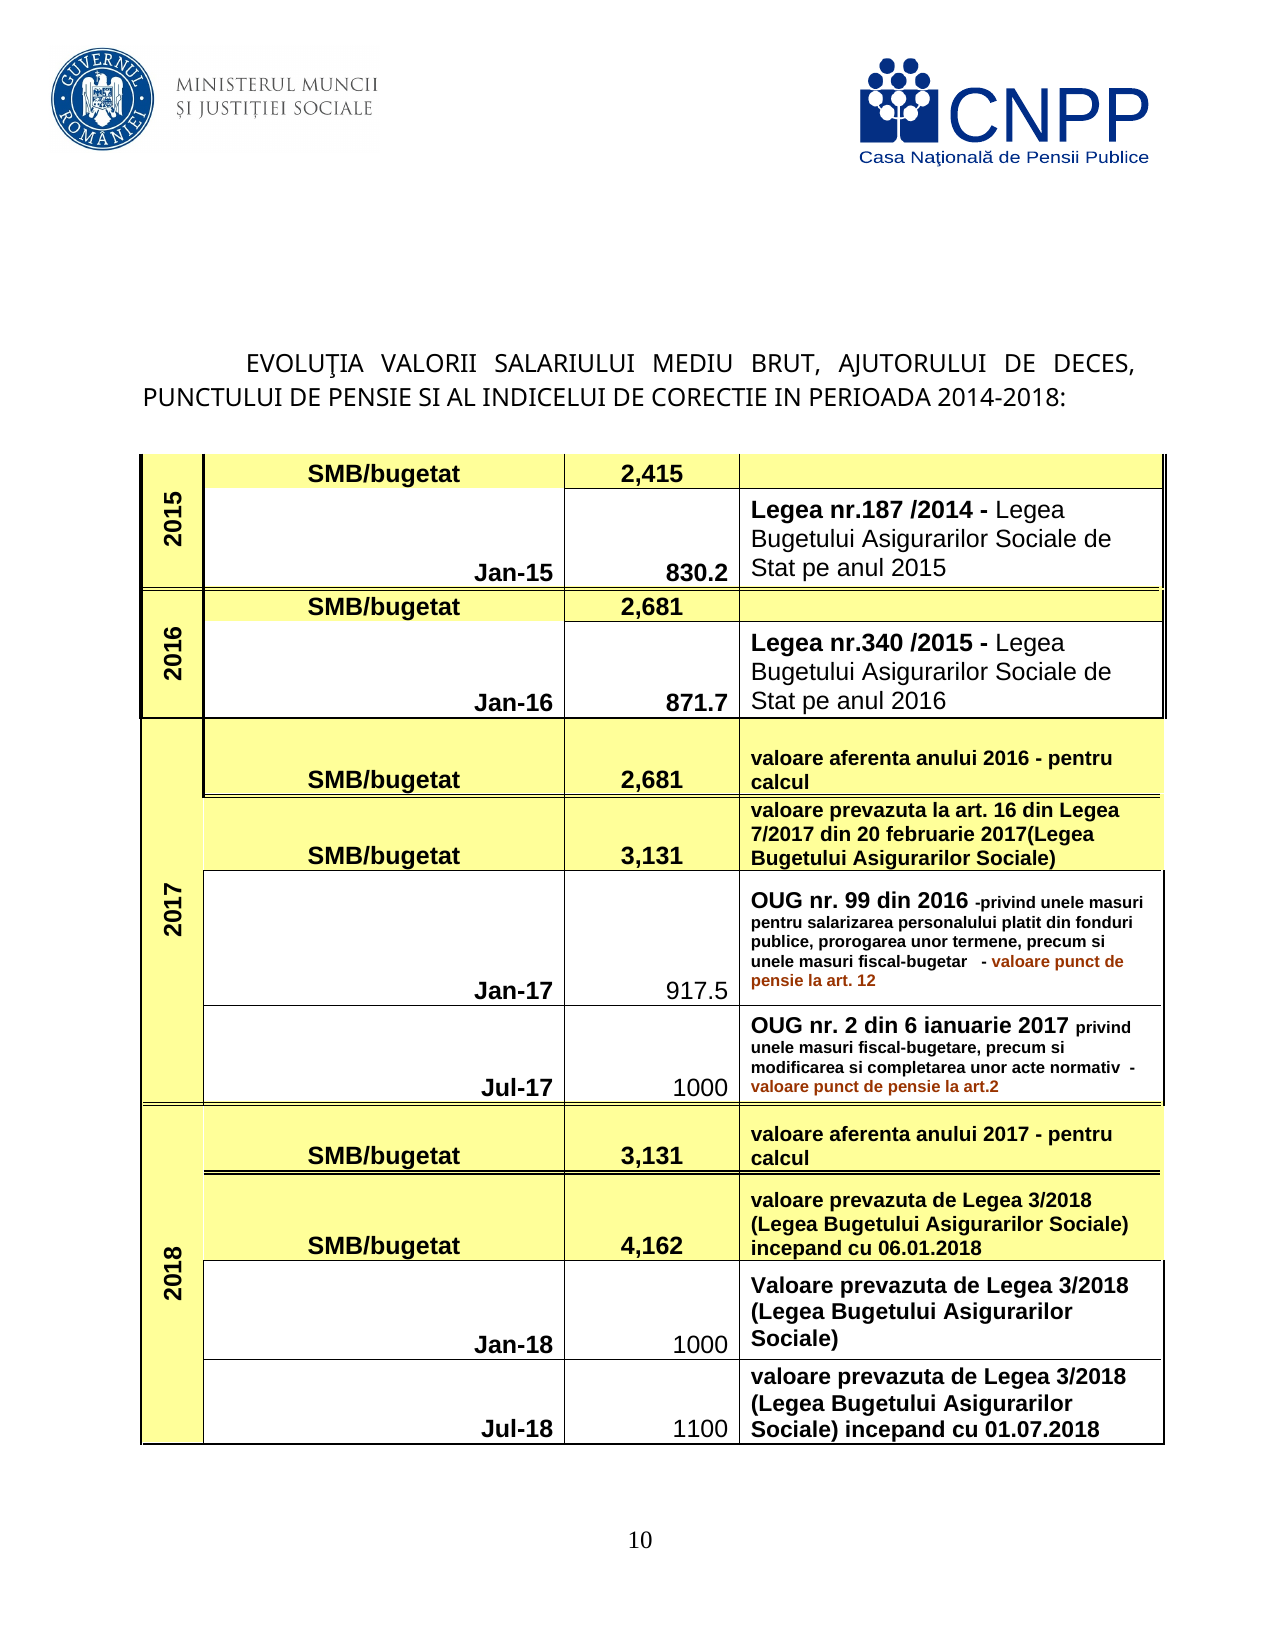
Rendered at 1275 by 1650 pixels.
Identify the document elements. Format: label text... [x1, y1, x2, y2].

table_cell 2018 [142, 1101, 203, 1442]
table_cell OUG nr. 2 din 6 ianuarie 2017 privind unele masuri fiscal-bugetare, precum si modificarea si completarea unor acte normativ - valoare punct de pensie la art.2 [740, 1005, 1163, 1101]
table_cell 830.2 [565, 489, 739, 586]
table_cell SMB/bugetat [205, 591, 564, 621]
picture [854, 53, 943, 148]
table_cell valoare prevazuta la art. 16 din Legea 7/2017 din 20 februarie 2017(Legea Bugetului Asigurarilor Sociale) [740, 794, 1164, 870]
table_cell 2017 [142, 719, 203, 1101]
table_cell 2,681 [565, 719, 739, 793]
table_cell Jul-17 [204, 1006, 564, 1101]
table_header [740, 454, 1162, 488]
table_cell Jul-18 [204, 1360, 564, 1442]
table_cell 2016 [143, 591, 202, 717]
table_cell 871.7 [565, 622, 739, 717]
table_cell 3,131 [565, 798, 739, 870]
table_cell Jan-17 [204, 871, 564, 1004]
table_header 2015 [143, 454, 202, 586]
table_cell Jan-16 [205, 621, 564, 717]
table_cell valoare prevazuta de Legea 3/2018 (Legea Bugetului Asigurarilor Sociale) incepand cu 01.07.2018 [740, 1359, 1163, 1442]
table_cell [740, 586, 1164, 621]
table_cell Legea nr.187 /2014 - Legea Bugetului Asigurarilor Sociale de Stat pe anul 2015 [740, 489, 1162, 586]
table_cell SMB/bugetat [204, 798, 564, 870]
table_cell 2,681 [565, 591, 739, 621]
table_cell SMB/bugetat [204, 1175, 564, 1260]
table_cell 917.5 [565, 871, 739, 1004]
table_cell Jan-18 [204, 1261, 564, 1359]
table_cell SMB/bugetat [205, 719, 564, 793]
table_cell OUG nr. 99 din 2016 -privind unele masuri pentru salarizarea personalului platit din fonduri publice, prorogarea unor termene, precum si unele masuri fiscal-bugetar - valoare punct de pensie la art. 12 [740, 870, 1163, 1004]
picture [48, 45, 380, 153]
table_cell 1000 [565, 1261, 739, 1359]
table_cell valoare prevazuta de Legea 3/2018 (Legea Bugetului Asigurarilor Sociale) incepand cu 06.01.2018 [740, 1170, 1164, 1260]
table_cell 4,162 [565, 1175, 739, 1260]
table_cell 1100 [565, 1360, 739, 1442]
table_header SMB/bugetat [205, 454, 564, 488]
table_cell Jan-15 [205, 488, 564, 586]
table_cell 3,131 [565, 1106, 739, 1170]
table_cell Legea nr.340 /2015 - Legea Bugetului Asigurarilor Sociale de Stat pe anul 2016 [740, 622, 1162, 717]
table_cell valoare aferenta anului 2016 - pentru calcul [740, 719, 1164, 793]
table_cell valoare aferenta anului 2017 - pentru calcul [740, 1101, 1164, 1170]
table_cell 1000 [565, 1006, 739, 1101]
table_cell Valoare prevazuta de Legea 3/2018 (Legea Bugetului Asigurarilor Sociale) [740, 1260, 1163, 1359]
table_header 2,415 [565, 454, 739, 488]
text EVOLUŢIA VALORII SALARIULUI MEDIU BRUT, AJUTORULUI DE DECES, PUNCTULUI DE PENSIE SI AL INDICELUI DE CORECTIE IN PERIOADA 2014-2018: [142, 346, 1137, 414]
table_cell SMB/bugetat [204, 1106, 564, 1170]
